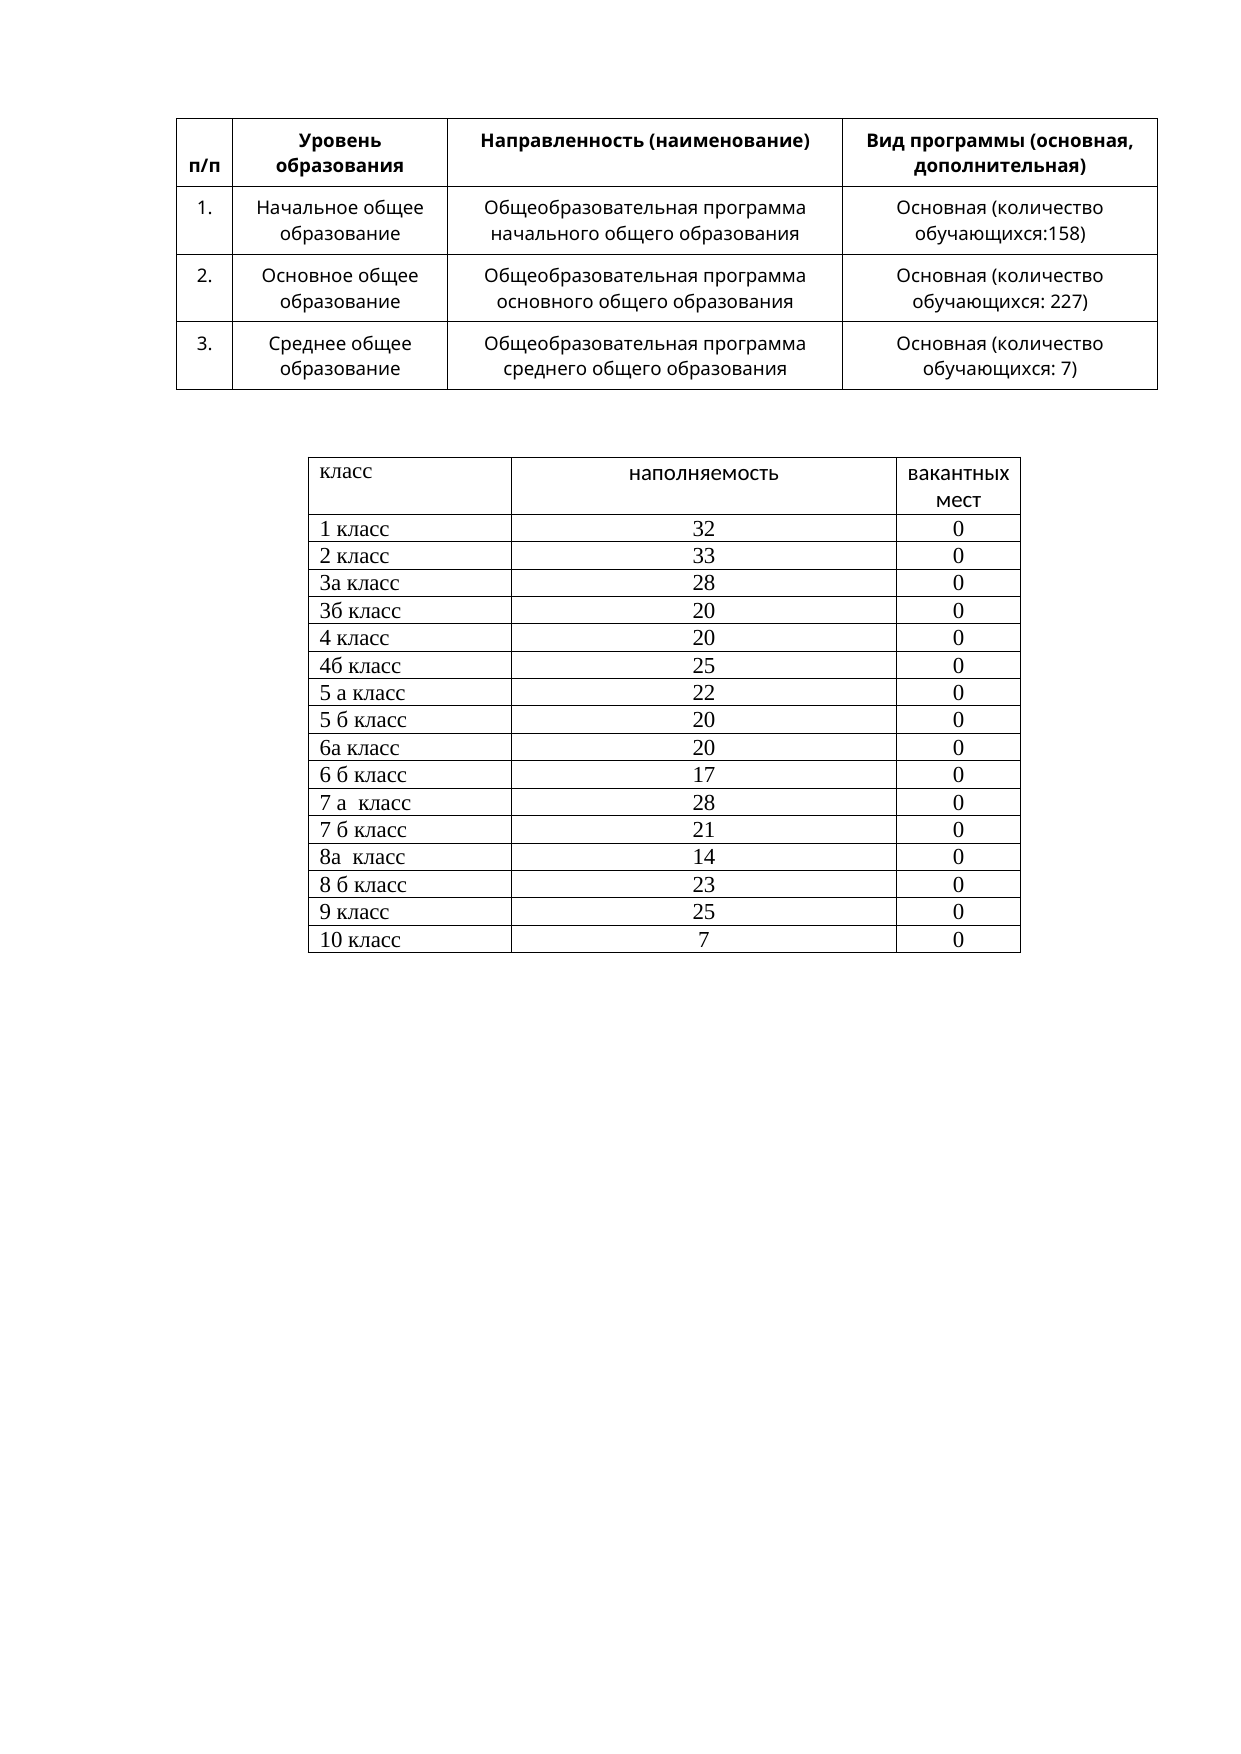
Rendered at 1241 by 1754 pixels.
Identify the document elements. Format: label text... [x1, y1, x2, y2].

table_cell 0 [897, 761, 1020, 788]
table_cell Начальное общее образование [233, 187, 447, 253]
table_cell Основная (количество обучающихся:158) [843, 187, 1157, 253]
table_cell 4 класс [309, 624, 511, 651]
table_cell 23 [512, 871, 896, 897]
table_cell 0 [897, 706, 1020, 733]
table_cell 0 [897, 679, 1020, 705]
table_cell 20 [512, 624, 896, 651]
table_cell 7 а класс [309, 789, 511, 815]
table_cell 9 класс [309, 898, 511, 924]
table_cell 7 [512, 926, 896, 952]
table_cell 5 б класс [309, 706, 511, 733]
table_cell 0 [897, 816, 1020, 842]
table_cell 0 [897, 871, 1020, 897]
table_cell 4б класс [309, 652, 511, 678]
table_cell 20 [512, 734, 896, 760]
table_cell Среднее общее образование [233, 322, 447, 389]
table_cell 25 [512, 652, 896, 678]
table_cell 0 [897, 542, 1020, 568]
table_cell 5 а класс [309, 679, 511, 705]
table_cell 8 б класс [309, 871, 511, 897]
table_cell 1 класс [309, 515, 511, 541]
table_header п/п [177, 119, 232, 186]
table_cell 8а класс [309, 844, 511, 870]
table_cell 3а класс [309, 570, 511, 596]
table_cell 2. [177, 255, 232, 321]
table_cell 1. [177, 187, 232, 253]
table_cell 3. [177, 322, 232, 389]
table_cell 32 [512, 515, 896, 541]
table_cell Общеобразовательная программа основного общего образования [448, 255, 842, 321]
table_cell 20 [512, 597, 896, 623]
table_header Уровень образования [233, 119, 447, 186]
table_cell 21 [512, 816, 896, 842]
table_cell 20 [512, 706, 896, 733]
table_header наполняемость [512, 458, 896, 514]
table_cell 0 [897, 926, 1020, 952]
table_cell Основное общее образование [233, 255, 447, 321]
table_cell Основная (количество обучающихся: 227) [843, 255, 1157, 321]
table_header Направленность (наименование) [448, 119, 842, 186]
table_cell 0 [897, 570, 1020, 596]
table_cell 0 [897, 624, 1020, 651]
table_cell Основная (количество обучающихся: 7) [843, 322, 1157, 389]
table_cell 14 [512, 844, 896, 870]
table_cell 28 [512, 570, 896, 596]
table_cell 28 [512, 789, 896, 815]
table_header вакантных мест [897, 458, 1020, 514]
table_cell 6 б класс [309, 761, 511, 788]
table_cell 0 [897, 844, 1020, 870]
table_cell 7 б класс [309, 816, 511, 842]
table_cell 0 [897, 597, 1020, 623]
table_cell 2 класс [309, 542, 511, 568]
table_cell 33 [512, 542, 896, 568]
table_cell 6а класс [309, 734, 511, 760]
table_cell 17 [512, 761, 896, 788]
table_cell 10 класс [309, 926, 511, 952]
table_cell Общеобразовательная программа начального общего образования [448, 187, 842, 253]
table_cell 3б класс [309, 597, 511, 623]
table_cell 0 [897, 734, 1020, 760]
table_cell 0 [897, 898, 1020, 924]
table_cell 0 [897, 515, 1020, 541]
table_cell Общеобразовательная программа среднего общего образования [448, 322, 842, 389]
table_cell 25 [512, 898, 896, 924]
table_header Вид программы (основная, дополнительная) [843, 119, 1157, 186]
table_cell 0 [897, 652, 1020, 678]
table_header класс [309, 458, 511, 514]
table_cell 22 [512, 679, 896, 705]
table_cell 0 [897, 789, 1020, 815]
